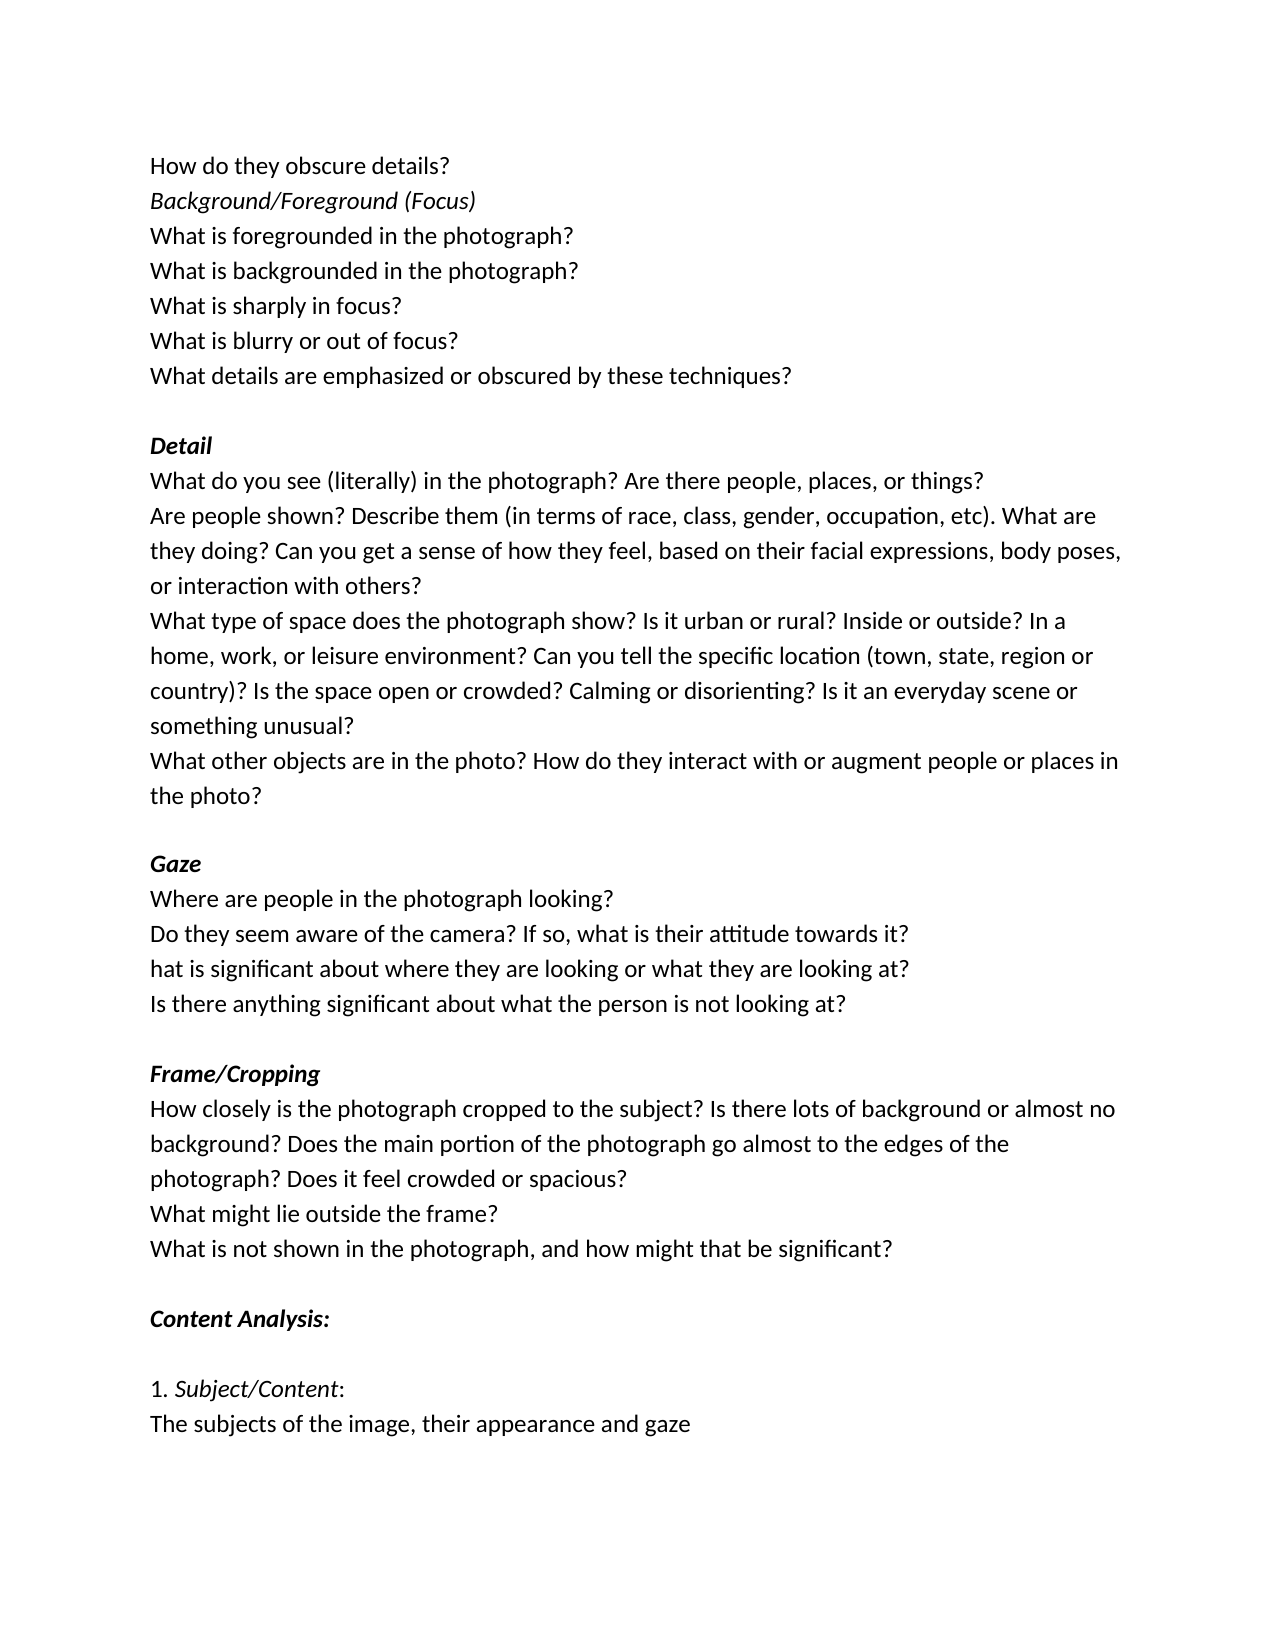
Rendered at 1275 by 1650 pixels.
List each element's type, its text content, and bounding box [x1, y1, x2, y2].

text Background/Foreground (Focus) [150, 185, 1125, 216]
text What is foregrounded in the photograph? [150, 220, 1125, 251]
text What type of space does the photograph show? Is it urban or rural? Inside or outside? In a home, work, or leisure environment? Can you tell the specific location (town, state, region or country)? Is the space open or crowded? Calming or disorienting? Is it an everyday scene or something unusual? [150, 605, 1125, 741]
text Where are people in the photograph looking? [150, 883, 1125, 913]
text Is there anything significant about what the person is not looking at? [150, 988, 1125, 1018]
text What is backgrounded in the photograph? [150, 255, 1125, 286]
text Frame/Cropping [150, 1058, 1125, 1088]
text Do they seem aware of the camera? If so, what is their attitude towards it? [150, 918, 1125, 948]
text What is blurry or out of focus? [150, 325, 1125, 356]
text What is sharply in focus? [150, 290, 1125, 321]
text Gaze [150, 848, 1125, 878]
text What do you see (literally) in the photograph? Are there people, places, or things? [150, 465, 1125, 496]
text How closely is the photograph cropped to the subject? Is there lots of background or almost no background? Does the main portion of the photograph go almost to the edges of the photograph? Does it feel crowded or spacious? [150, 1093, 1125, 1193]
text 1. Subject/Content: [150, 1373, 1125, 1403]
text What other objects are in the photo? How do they interact with or augment people or places in the photo? [150, 745, 1125, 811]
text Content Analysis: [150, 1303, 1125, 1333]
text What is not shown in the photograph, and how might that be significant? [150, 1233, 1125, 1263]
text Detail [150, 430, 1125, 461]
text The subjects of the image, their appearance and gaze [150, 1408, 1125, 1438]
text How do they obscure details? [150, 150, 1125, 181]
text What might lie outside the frame? [150, 1198, 1125, 1228]
text What details are emphasized or obscured by these techniques? [150, 360, 1125, 391]
text Are people shown? Describe them (in terms of race, class, gender, occupation, etc). What are they doing? Can you get a sense of how they feel, based on their facial expressions, body poses, or interaction with others? [150, 500, 1125, 601]
text hat is significant about where they are looking or what they are looking at? [150, 953, 1125, 983]
